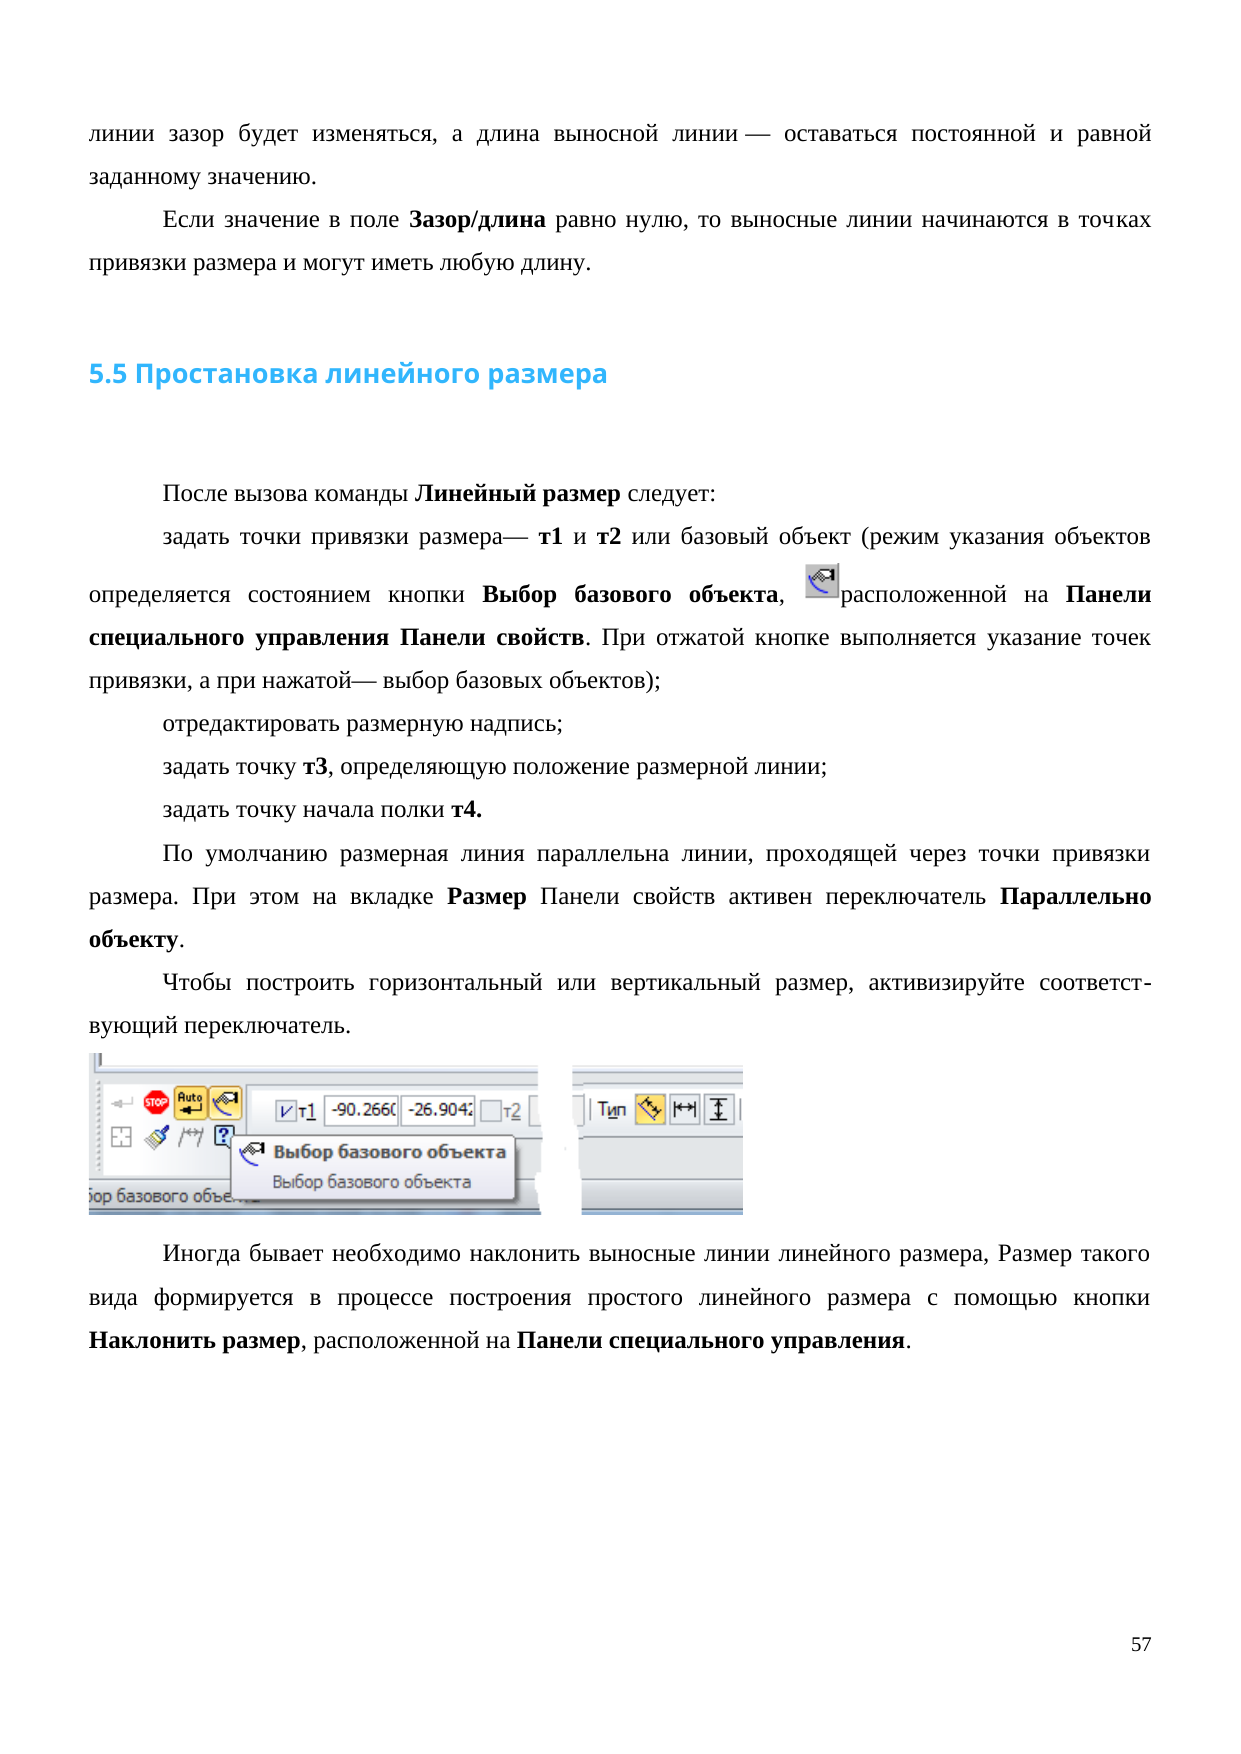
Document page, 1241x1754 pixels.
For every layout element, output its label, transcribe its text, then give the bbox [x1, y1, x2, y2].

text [89, 118, 1152, 190]
subtitle 5.5 Простановка линейного размера [89, 354, 1152, 391]
text отредактировать размерную надпись; [89, 708, 1152, 737]
text После вызова команды Линейный размер следует: [89, 478, 1152, 506]
text Иногда бывает необходимо наклонить выносные линии линейного размера, Размер такого вида формируется в процессе построения простого линейного размера с помощью кнопки Наклонить размер, расположенной на Панели специального управления. [89, 1238, 1152, 1353]
text задать точку т3, определяющую положение размерной линии; [89, 751, 1152, 780]
text задать точку начала полки т4. [89, 794, 1152, 823]
text Чтобы построить горизонтальный или вертикальный размер, активизируйте соответствующий переключатель. [89, 967, 1152, 1039]
picture [88, 1053, 743, 1215]
text Если значение в поле Зазор/длина равно нулю, то выносные линии начинаются в точках привязки размера и могут иметь любую длину. [89, 204, 1152, 276]
picture [802, 563, 841, 603]
text задать точки привязки размера— т1 и т2 или базовый объект (режим указания объектов определяется состоянием кнопки Выбор базового объекта, расположенной на Панели специального управления Панели свойств. При отжатой кнопке выполняется указание точек привязки, а при нажатой— выбор базовых объектов); [89, 521, 1152, 694]
text По умолчанию размерная линия параллельна линии, проходящей через точки привязки размера. При этом на вкладке Размер Панели свойств активен переключатель Параллельно объекту. [89, 838, 1152, 953]
